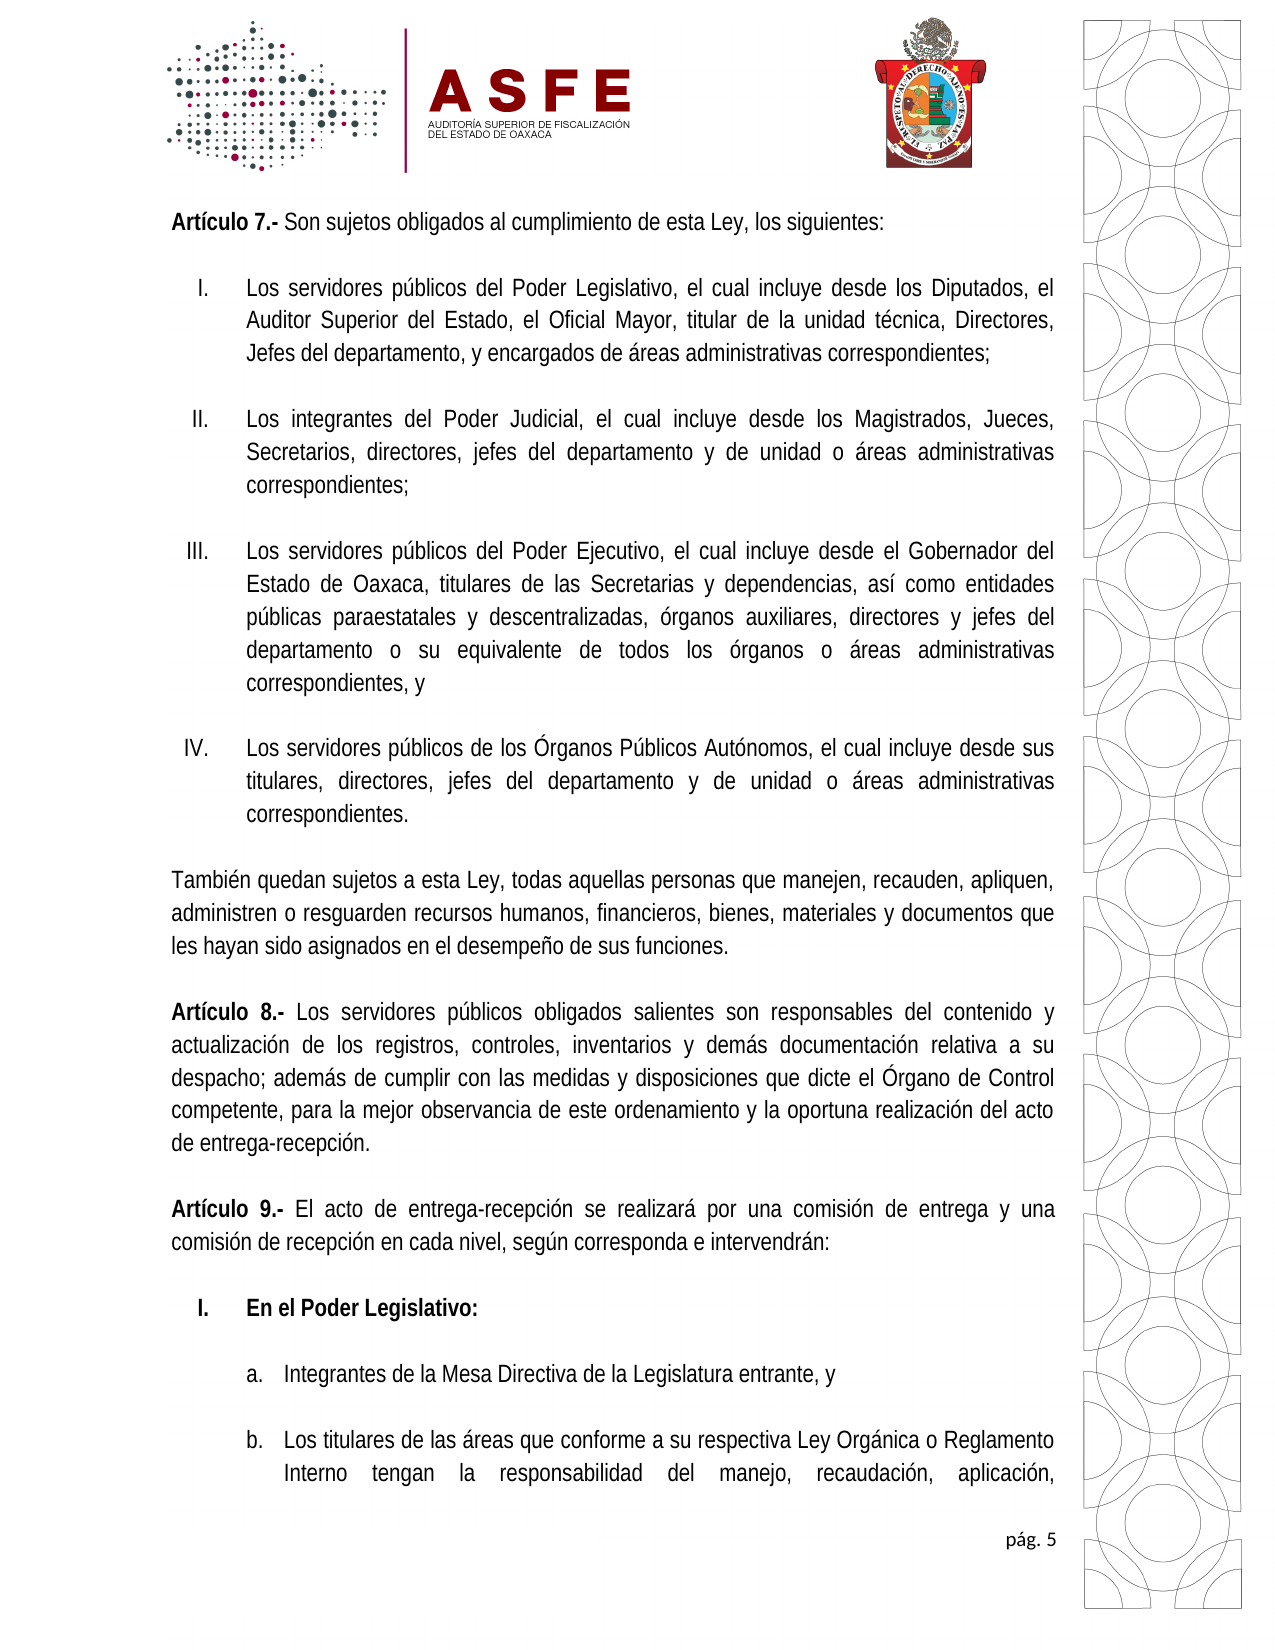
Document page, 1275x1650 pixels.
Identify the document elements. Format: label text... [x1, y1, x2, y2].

list Los servidores públicos del Poder Ejecutivo, el cual incluye desde el Gobernador del Estado de Oaxaca, titulares de las Secretarias y dependencias, así como entidades públicas paraestatales y descentralizadas, órganos auxiliares, directores y jefes del departamento o su equivalente de todos los órganos o áreas administrativas correspondientes, y [209, 536, 1056, 696]
text Artículo 8.- Los servidores públicos obligados salientes son responsables del contenido y actualización de los registros, controles, inventarios y demás documentación relativa a su despacho; además de cumplir con las medidas y disposiciones que dicte el Órgano de Control competente, para la mejor observancia de este ordenamiento y la oportuna realización del acto de entrega-recepción. [171, 997, 1056, 1157]
list Los servidores públicos de los Órganos Públicos Autónomos, el cual incluye desde sus titulares, directores, jefes del departamento y de unidad o áreas administrativas correspondientes. [209, 733, 1056, 828]
list Los integrantes del Poder Judicial, el cual incluye desde los Magistrados, Jueces, Secretarios, directores, jefes del departamento y de unidad o áreas administrativas correspondientes; [209, 404, 1056, 499]
text También quedan sujetos a esta Ley, todas aquellas personas que manejen, recauden, apliquen, administren o resguarden recursos humanos, financieros, bienes, materiales y documentos que les hayan sido asignados en el desempeño de sus funciones. [171, 865, 1056, 959]
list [246, 1425, 1056, 1486]
picture [167, 15, 1275, 1650]
list Integrantes de la Mesa Directiva de la Legislatura entrante, y [246, 1359, 1056, 1387]
text Artículo 9.- El acto de entrega-recepción se realizará por una comisión de entrega y una comisión de recepción en cada nivel, según corresponda e intervendrán: [171, 1194, 1056, 1256]
text Artículo 7.- Son sujetos obligados al cumplimiento de esta Ley, los siguientes: [171, 207, 1056, 235]
list Los servidores públicos del Poder Legislativo, el cual incluye desde los Diputados, el Auditor Superior del Estado, el Oficial Mayor, titular de la unidad técnica, Directores, Jefes del departamento, y encargados de áreas administrativas correspondientes; [209, 273, 1056, 367]
list En el Poder Legislativo: [209, 1293, 1056, 1322]
